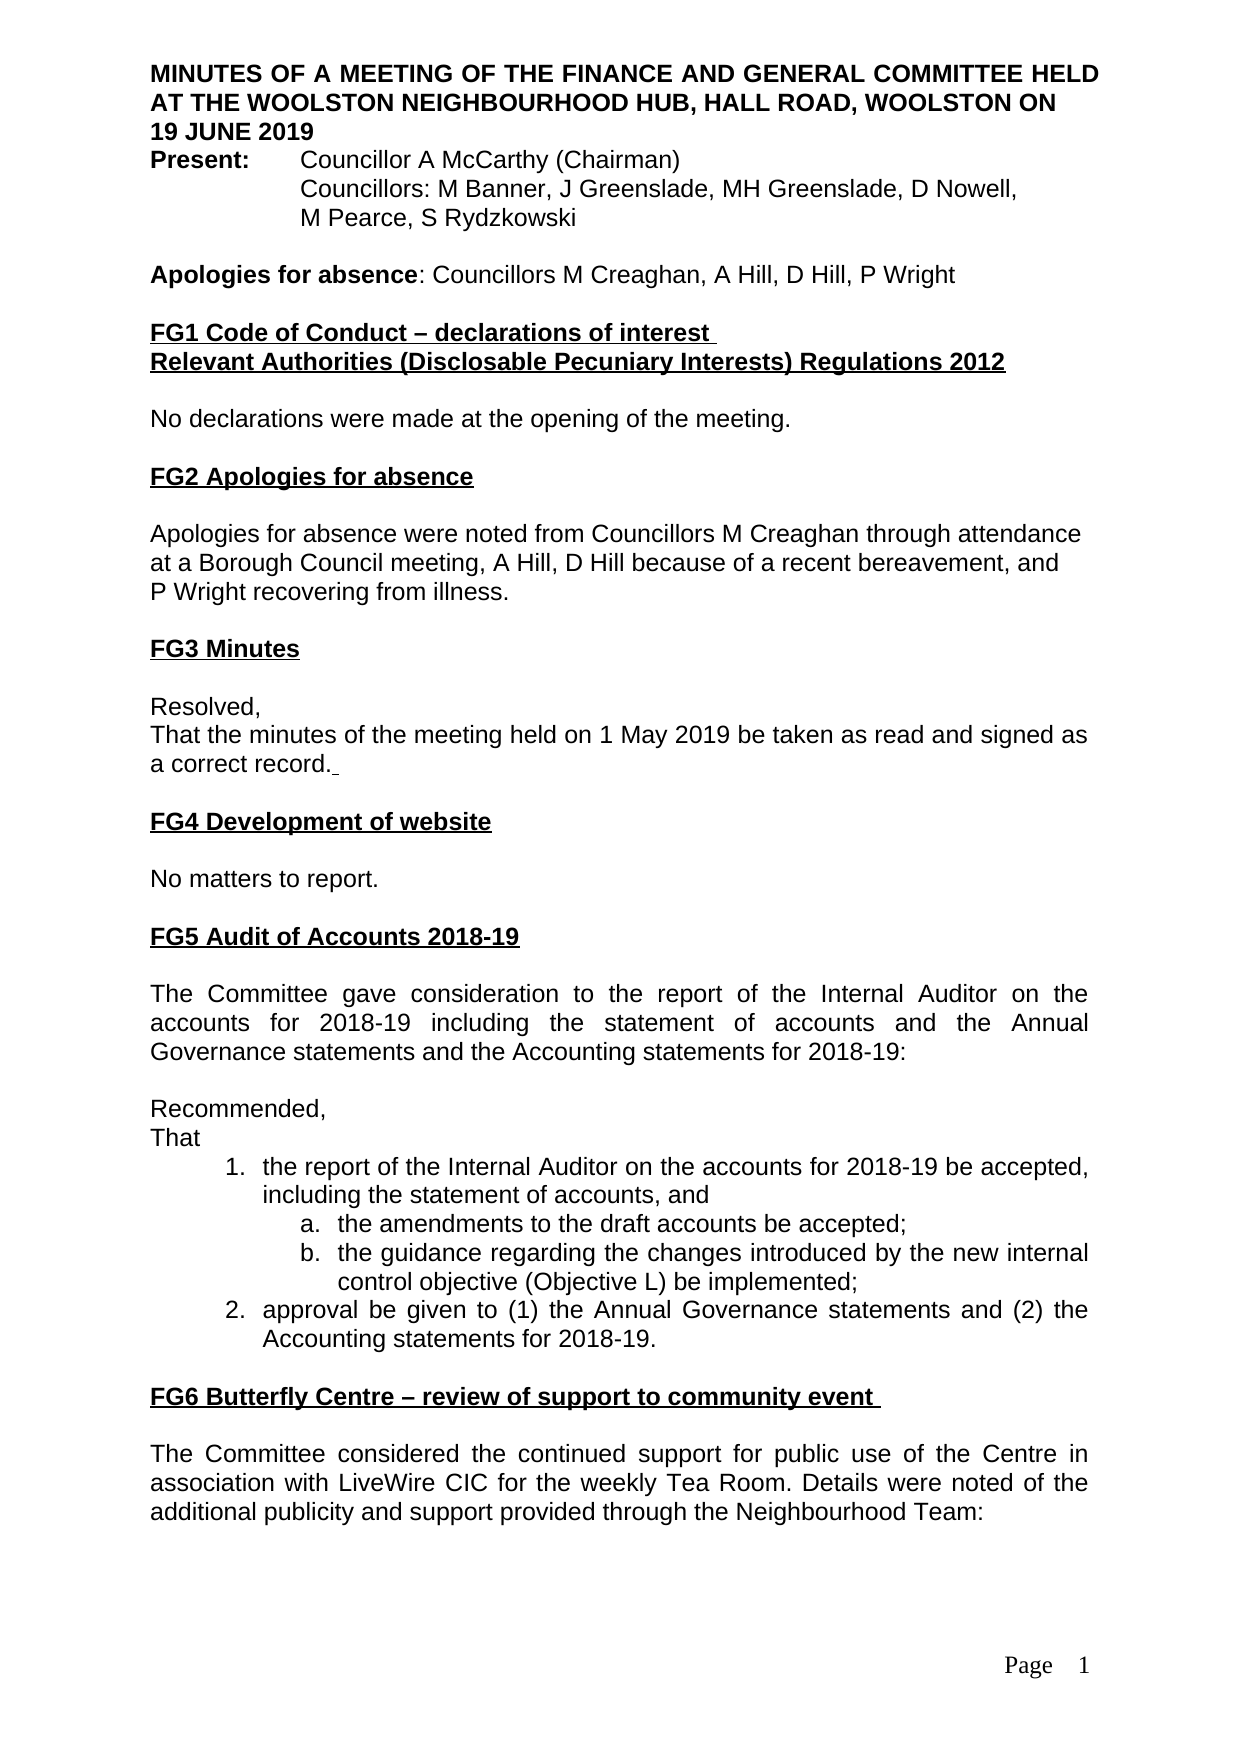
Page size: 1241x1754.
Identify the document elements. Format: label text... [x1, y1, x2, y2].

text No matters to report. [150, 864, 1090, 893]
text The Committee gave consideration to the report of the Internal Auditor on the accounts for 2018-19 including the statement of accounts and the Annual Governance statements and the Accounting statements for 2018-19: [150, 979, 1090, 1065]
text That the minutes of the meeting held on 1 May 2019 be taken as read and signed as a correct record. [150, 720, 1090, 778]
text That [150, 1123, 1090, 1152]
text Apologies for absence: Councillors M Creaghan, A Hill, D Hill, P Wright [150, 260, 1090, 289]
text M Pearce, S Rydzkowski [225, 203, 1090, 232]
text Councillors: M Banner, J Greenslade, MH Greenslade, D Nowell, [225, 174, 1090, 203]
text FG4 Development of website [150, 807, 1090, 835]
list the guidance regarding the changes introduced by the new internal control objective (Objective L) be implemented; [300, 1238, 1090, 1295]
text 19 JUNE 2019 [150, 117, 1100, 145]
text FG3 Minutes [150, 634, 1090, 663]
text P Wright recovering from illness. [150, 577, 1090, 605]
list the report of the Internal Auditor on the accounts for 2018-19 be accepted, including the statement of accounts, and [225, 1152, 1090, 1209]
subtitle Relevant Authorities (Disclosable Pecuniary Interests) Regulations 2012 [150, 347, 1090, 375]
text The Committee considered the continued support for public use of the Centre in association with LiveWire CIC for the weekly Tea Room. Details were noted of the additional publicity and support provided through the Neighbourhood Team: [150, 1439, 1090, 1525]
text Present: Councillor A McCarthy (Chairman) [150, 145, 1090, 174]
list the amendments to the draft accounts be accepted; [300, 1209, 1090, 1238]
text MINUTES OF A MEETING OF THE FINANCE AND GENERAL COMMITTEE HELD AT THE WOOLSTON NEIGHBOURHOOD HUB, HALL ROAD, WOOLSTON ON [150, 59, 1100, 117]
list approval be given to (1) the Annual Governance statements and (2) the Accounting statements for 2018-19. [225, 1295, 1090, 1353]
text Recommended, [150, 1094, 1090, 1123]
subtitle FG1 Code of Conduct – declarations of interest [150, 318, 1090, 347]
text No declarations were made at the opening of the meeting. [150, 404, 1090, 433]
subtitle FG2 Apologies for absence [150, 462, 1090, 490]
text Apologies for absence were noted from Councillors M Creaghan through attendance at a Borough Council meeting, A Hill, D Hill because of a recent bereavement, and [150, 519, 1090, 577]
text FG5 Audit of Accounts 2018-19 [150, 922, 1090, 950]
text FG6 Butterfly Centre – review of support to community event [150, 1382, 1090, 1410]
text Resolved, [150, 692, 1090, 720]
